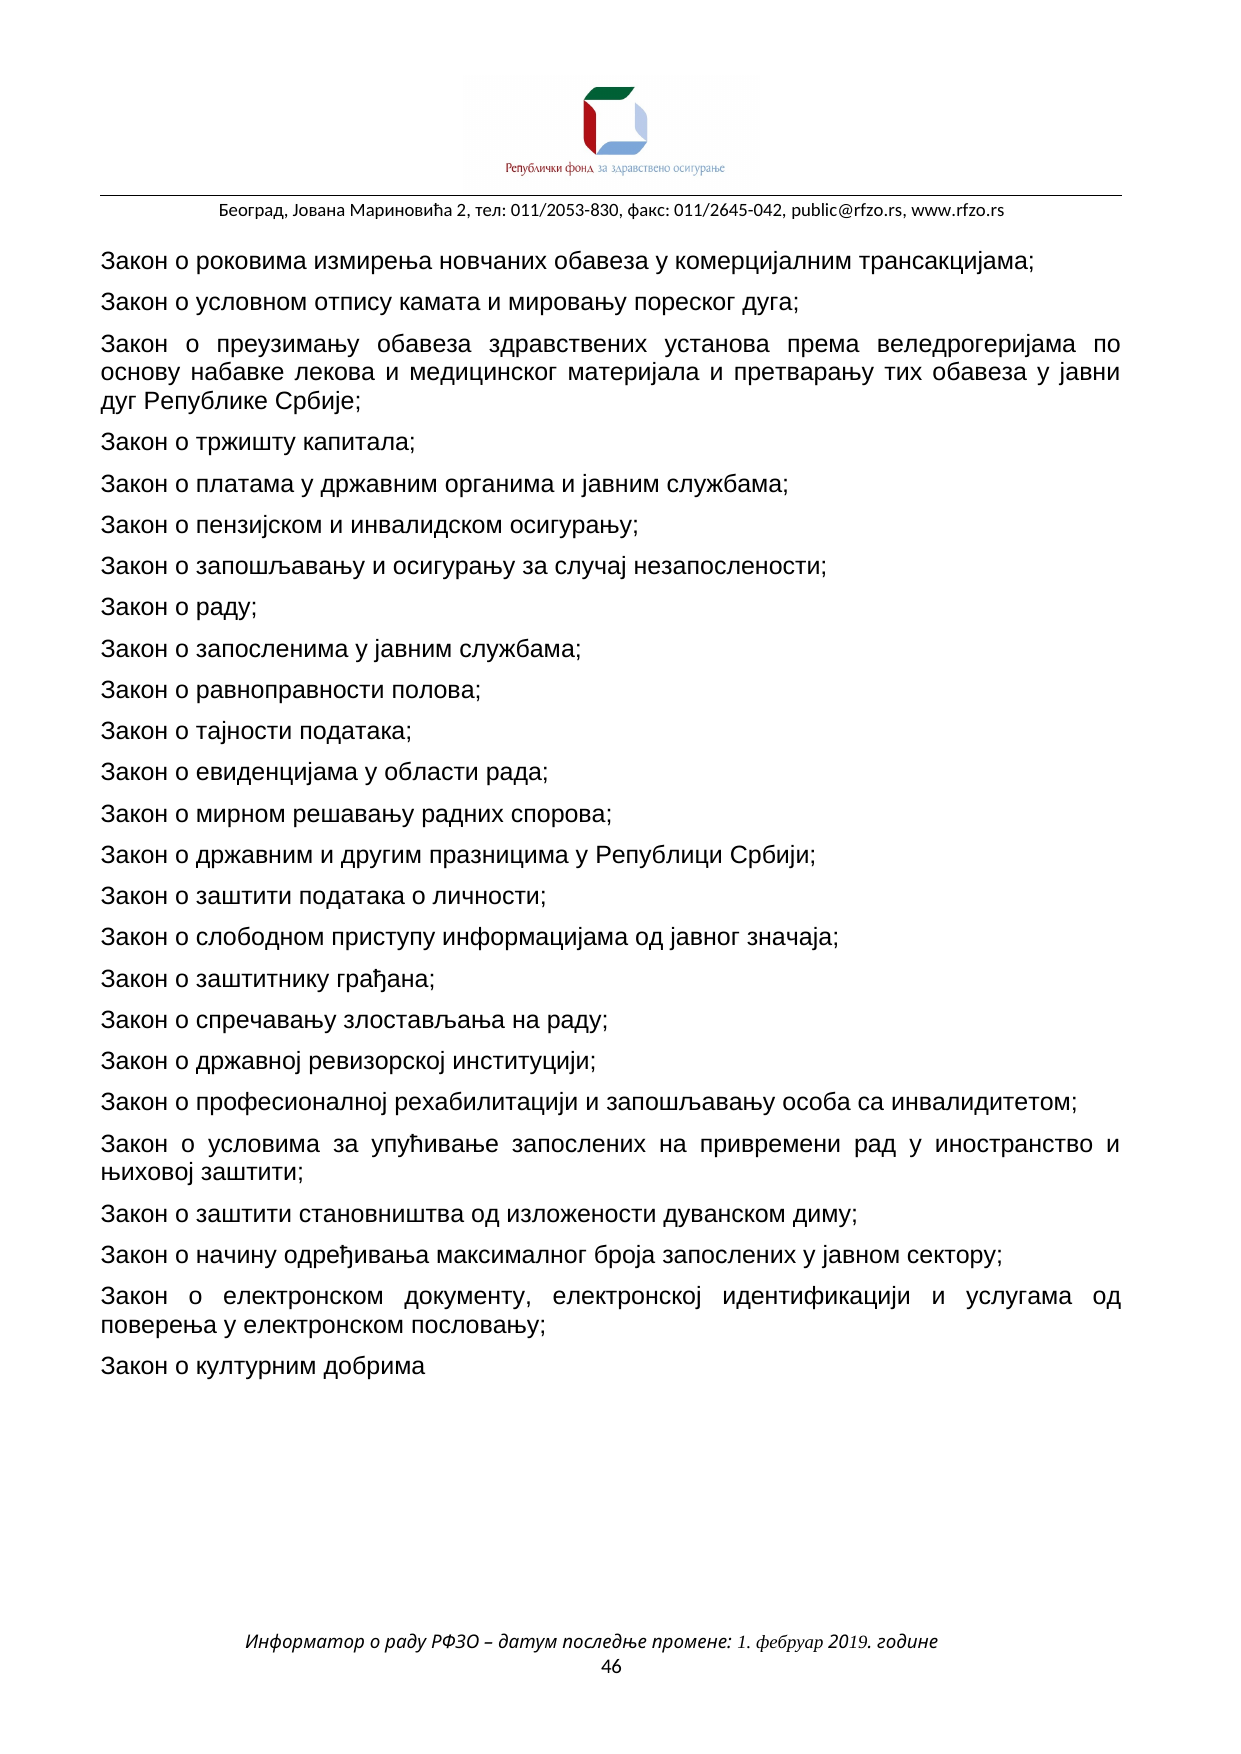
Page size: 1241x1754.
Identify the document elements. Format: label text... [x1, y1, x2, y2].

text Закон о условима за упућивање запослених на привремени рад у иностранство и њиховој заштити; [100, 1128, 1122, 1186]
text Закон о евиденцијама у области рада; [100, 757, 1122, 786]
text Закон о запосленима у јавним службама; [100, 633, 1122, 662]
text Закон о професионалној рехабилитацији и запошљавању особа са инвалидитетом; [100, 1087, 1122, 1116]
text Закон о заштитнику грађана; [100, 963, 1122, 992]
text Закон о спречавању злостављања на раду; [100, 1005, 1122, 1033]
text Закон о електронском документу, електронској идентификацији и услугама од поверења у електронском пословању; [100, 1281, 1122, 1338]
text Закон о равноправности полова; [100, 675, 1122, 703]
text Закон о условном отпису камата и мировању пореског дуга; [100, 287, 1122, 316]
text Закон о мирном решавању радних спорова; [100, 798, 1122, 827]
picture [462, 75, 760, 195]
text Закон о тајности података; [100, 716, 1122, 745]
text Закон о тржишту капитала; [100, 427, 1122, 456]
text Закон о запошљавању и осигурању за случај незапослености; [100, 551, 1122, 580]
text Закон о заштити података о личности; [100, 881, 1122, 910]
text Закон о платама у државним органима и јавним службама; [100, 468, 1122, 497]
text Закон о начину одређивања максималног броја запослених у јавном сектору; [100, 1240, 1122, 1268]
text Закон о роковима измирења новчаних обавеза у комерцијалним трансакцијама; [100, 246, 1122, 275]
text Закон о државним и другим празницима у Републици Србији; [100, 840, 1122, 868]
text Закон о раду; [100, 592, 1122, 621]
text Закон о културним добрима [100, 1351, 1122, 1380]
text Закон о заштити становништва од изложености дуванском диму; [100, 1198, 1122, 1227]
text Закон о слободном приступу информацијама од јавног значаја; [100, 922, 1122, 951]
text Закон о преузимању обавеза здравствених установа према веледрогеријама по основу набавке лекова и медицинског материјала и претварању тих обавеза у јавни дуг Републике Србије; [100, 328, 1122, 415]
text Закон о пензијском и инвалидском осигурању; [100, 510, 1122, 538]
text Закон о државној ревизорској институцији; [100, 1046, 1122, 1075]
